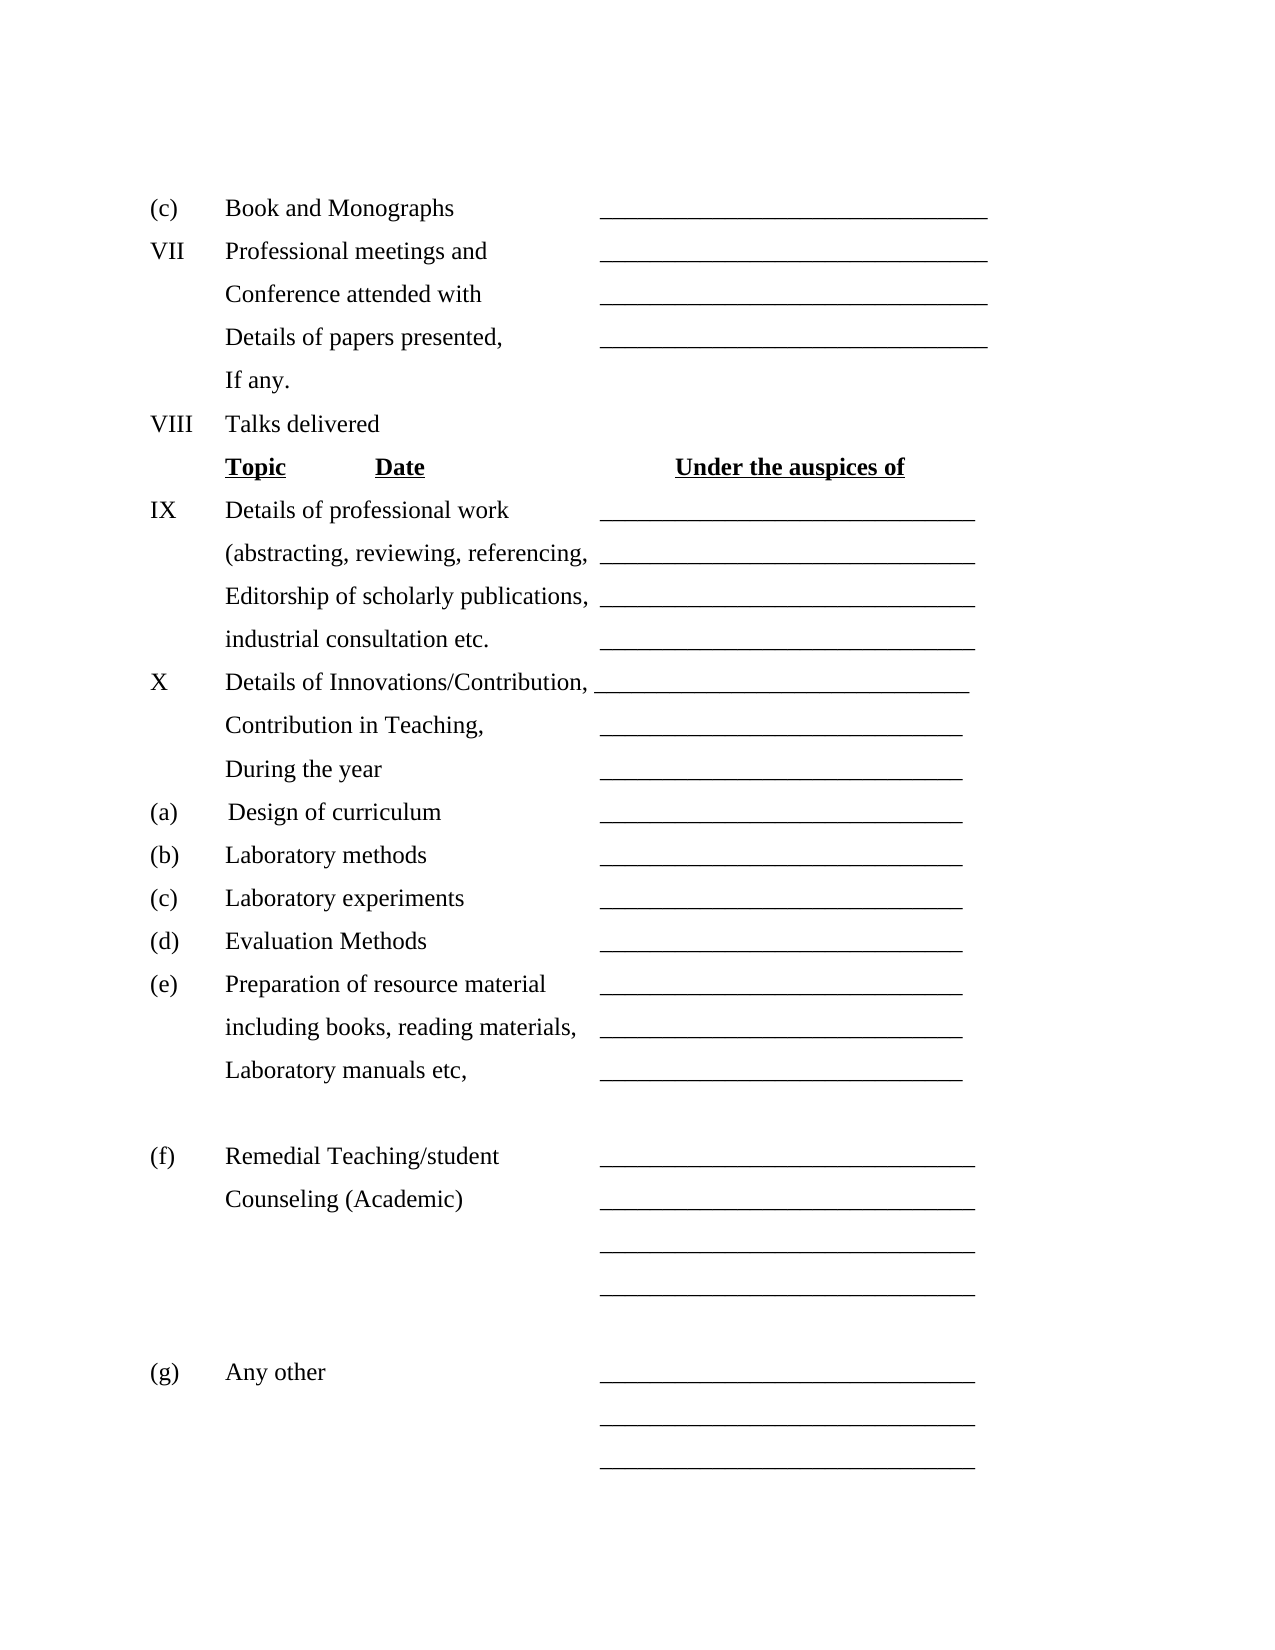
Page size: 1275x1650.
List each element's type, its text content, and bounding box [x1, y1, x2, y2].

text ______________________________ [150, 1400, 1125, 1429]
text industrial consultation etc. ______________________________ [150, 624, 1125, 653]
text VIII Talks delivered [150, 409, 1125, 437]
text (f) Remedial Teaching/student ______________________________ [150, 1141, 1125, 1170]
text ______________________________ [150, 1443, 1125, 1472]
text (c) Laboratory experiments _____________________________ [150, 883, 1125, 912]
text ______________________________ [150, 1227, 1125, 1256]
text (b) Laboratory methods _____________________________ [150, 840, 1125, 869]
text (a) Design of curriculum _____________________________ [150, 797, 1125, 826]
text Laboratory manuals etc, _____________________________ [150, 1056, 1125, 1084]
text Contribution in Teaching, _____________________________ [150, 711, 1125, 739]
text Editorship of scholarly publications, ______________________________ [150, 581, 1125, 610]
text Details of papers presented, _______________________________ [150, 322, 1125, 351]
text ______________________________ [150, 1271, 1125, 1299]
text IX Details of professional work ______________________________ [150, 495, 1125, 524]
text During the year _____________________________ [150, 754, 1125, 782]
text Topic Date Under the auspices of [150, 452, 1125, 481]
text If any. [150, 366, 1125, 394]
text (e) Preparation of resource material _____________________________ [150, 969, 1125, 998]
text (abstracting, reviewing, referencing, ______________________________ [150, 538, 1125, 567]
text (g) Any other ______________________________ [150, 1357, 1125, 1386]
text (d) Evaluation Methods _____________________________ [150, 926, 1125, 955]
text Counseling (Academic) ______________________________ [150, 1184, 1125, 1213]
text Conference attended with _______________________________ [150, 279, 1125, 308]
text including books, reading materials, _____________________________ [150, 1012, 1125, 1041]
text VII Professional meetings and _______________________________ [150, 236, 1125, 265]
text X Details of Innovations/Contribution, ______________________________ [150, 667, 1125, 696]
text (c) Book and Monographs _______________________________ [150, 193, 1125, 222]
